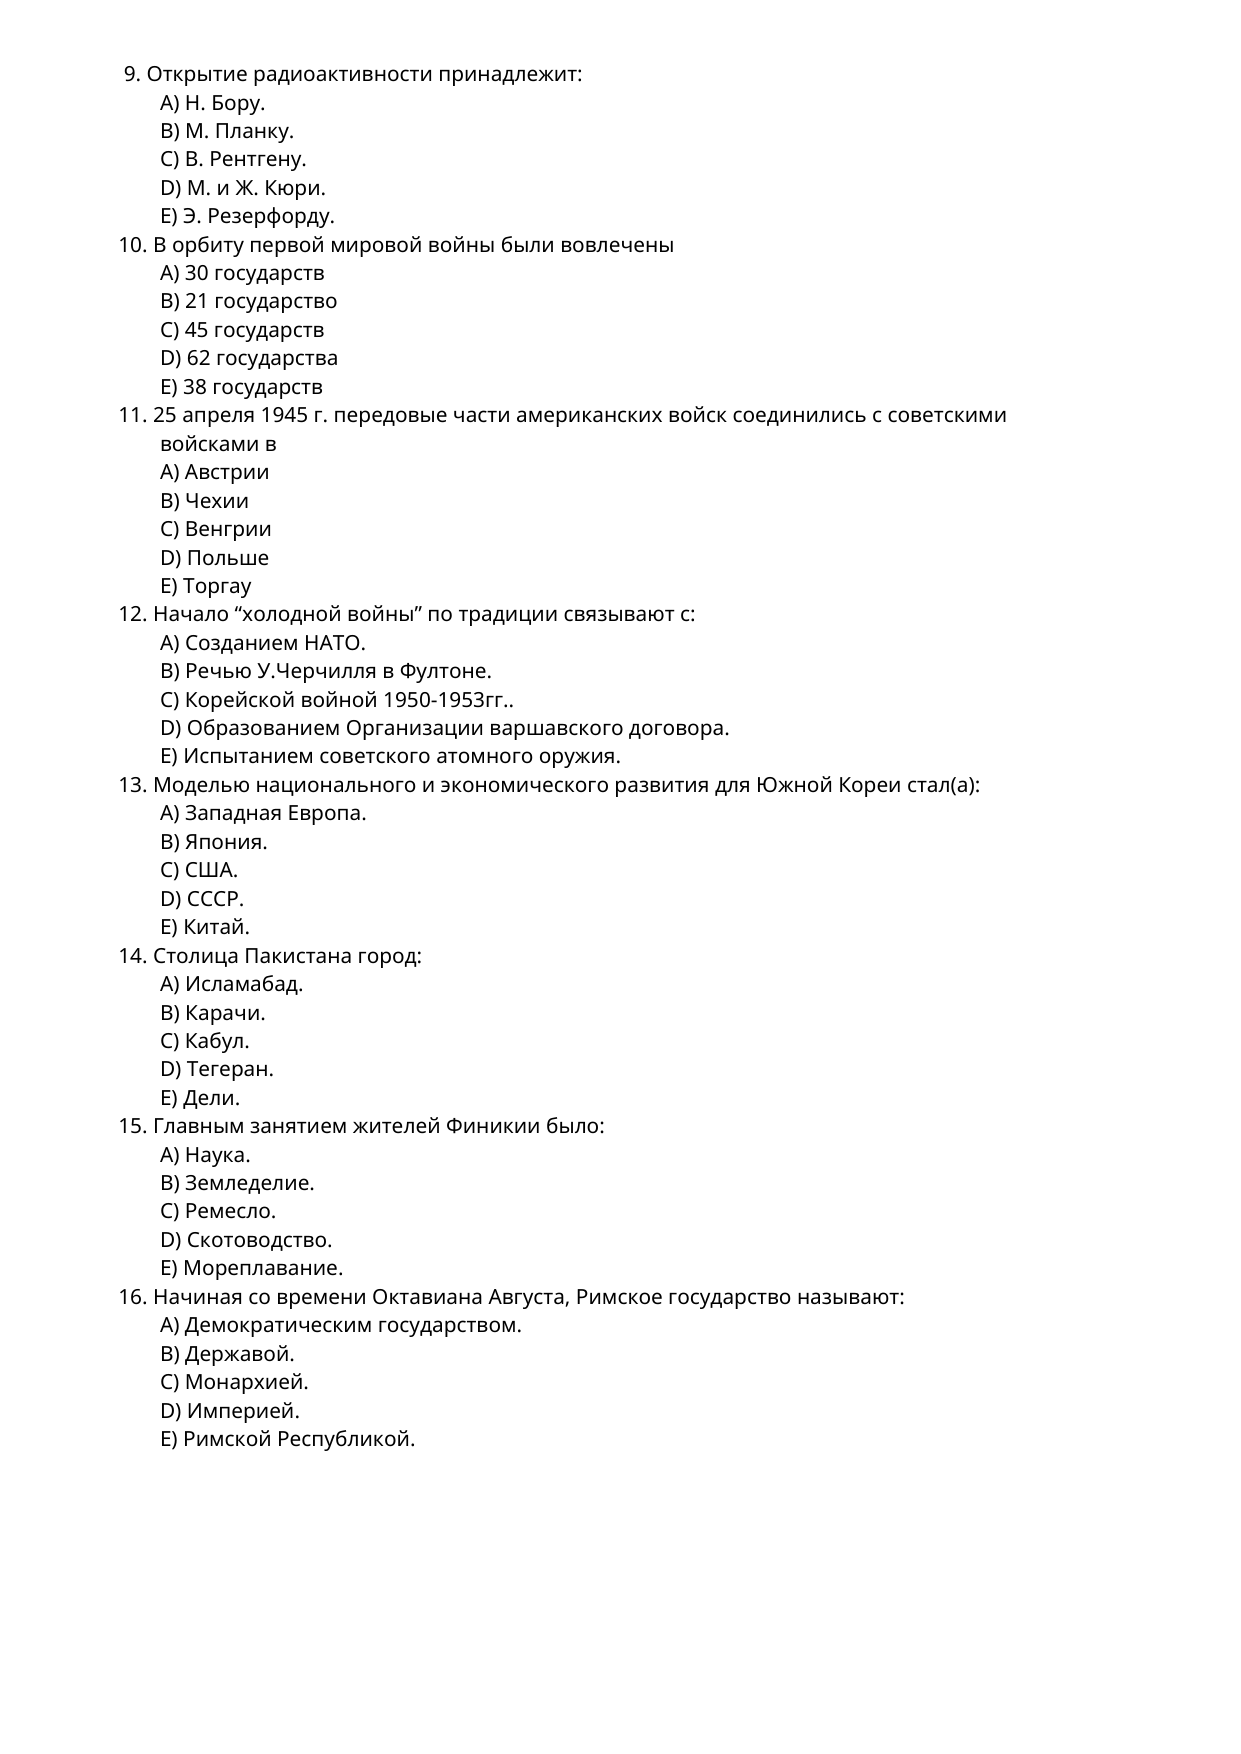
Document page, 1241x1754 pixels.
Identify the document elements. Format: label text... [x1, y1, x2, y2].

table_cell 15. Главным занятием жителей Финикии было: A) Наука. B) Земледелие. C) Ремесло. D) Скотоводство. E) Мореплавание. [107, 1111, 1111, 1282]
table_cell 16. Начиная со времени Октавиана Августа, Римское государство называют: A) Демократическим государством. B) Державой. C) Монархией. D) Империей. E) Римской Республикой. [107, 1282, 1111, 1453]
table_cell 9. Открытие радиоактивности принадлежит: A) Н. Бору. B) М. Планку. C) В. Рентгену. D) М. и Ж. Кюри. E) Э. Резерфорду. [107, 59, 1111, 230]
table_cell 14. Столица Пакистана город: A) Исламабад. B) Карачи. C) Кабул. D) Тегеран. E) Дели. [107, 941, 1111, 1111]
table_cell 10. В орбиту первой мировой войны были вовлечены A) 30 государств B) 21 государство C) 45 государств D) 62 государства E) 38 государств [107, 230, 1111, 400]
table_cell 12. Начало “холодной войны” по традиции связывают с: A) Созданием НАТО. B) Речью У.Черчилля в Фултоне. C) Корейской войной 1950-1953гг.. D) Образованием Организации варшавского договора. E) Испытанием советского атомного оружия. [107, 600, 1111, 770]
table_cell 11. 25 апреля . передовые части американских войск соединились с советскими войсками в A) Австрии B) Чехии C) Венгрии D) Польше E) Торгау [107, 400, 1111, 599]
table_cell 13. Моделью национального и экономического развития для Южной Кореи стал(а): A) Западная Европа. B) Япония. C) США. D) СССР. E) Китай. [107, 770, 1111, 941]
